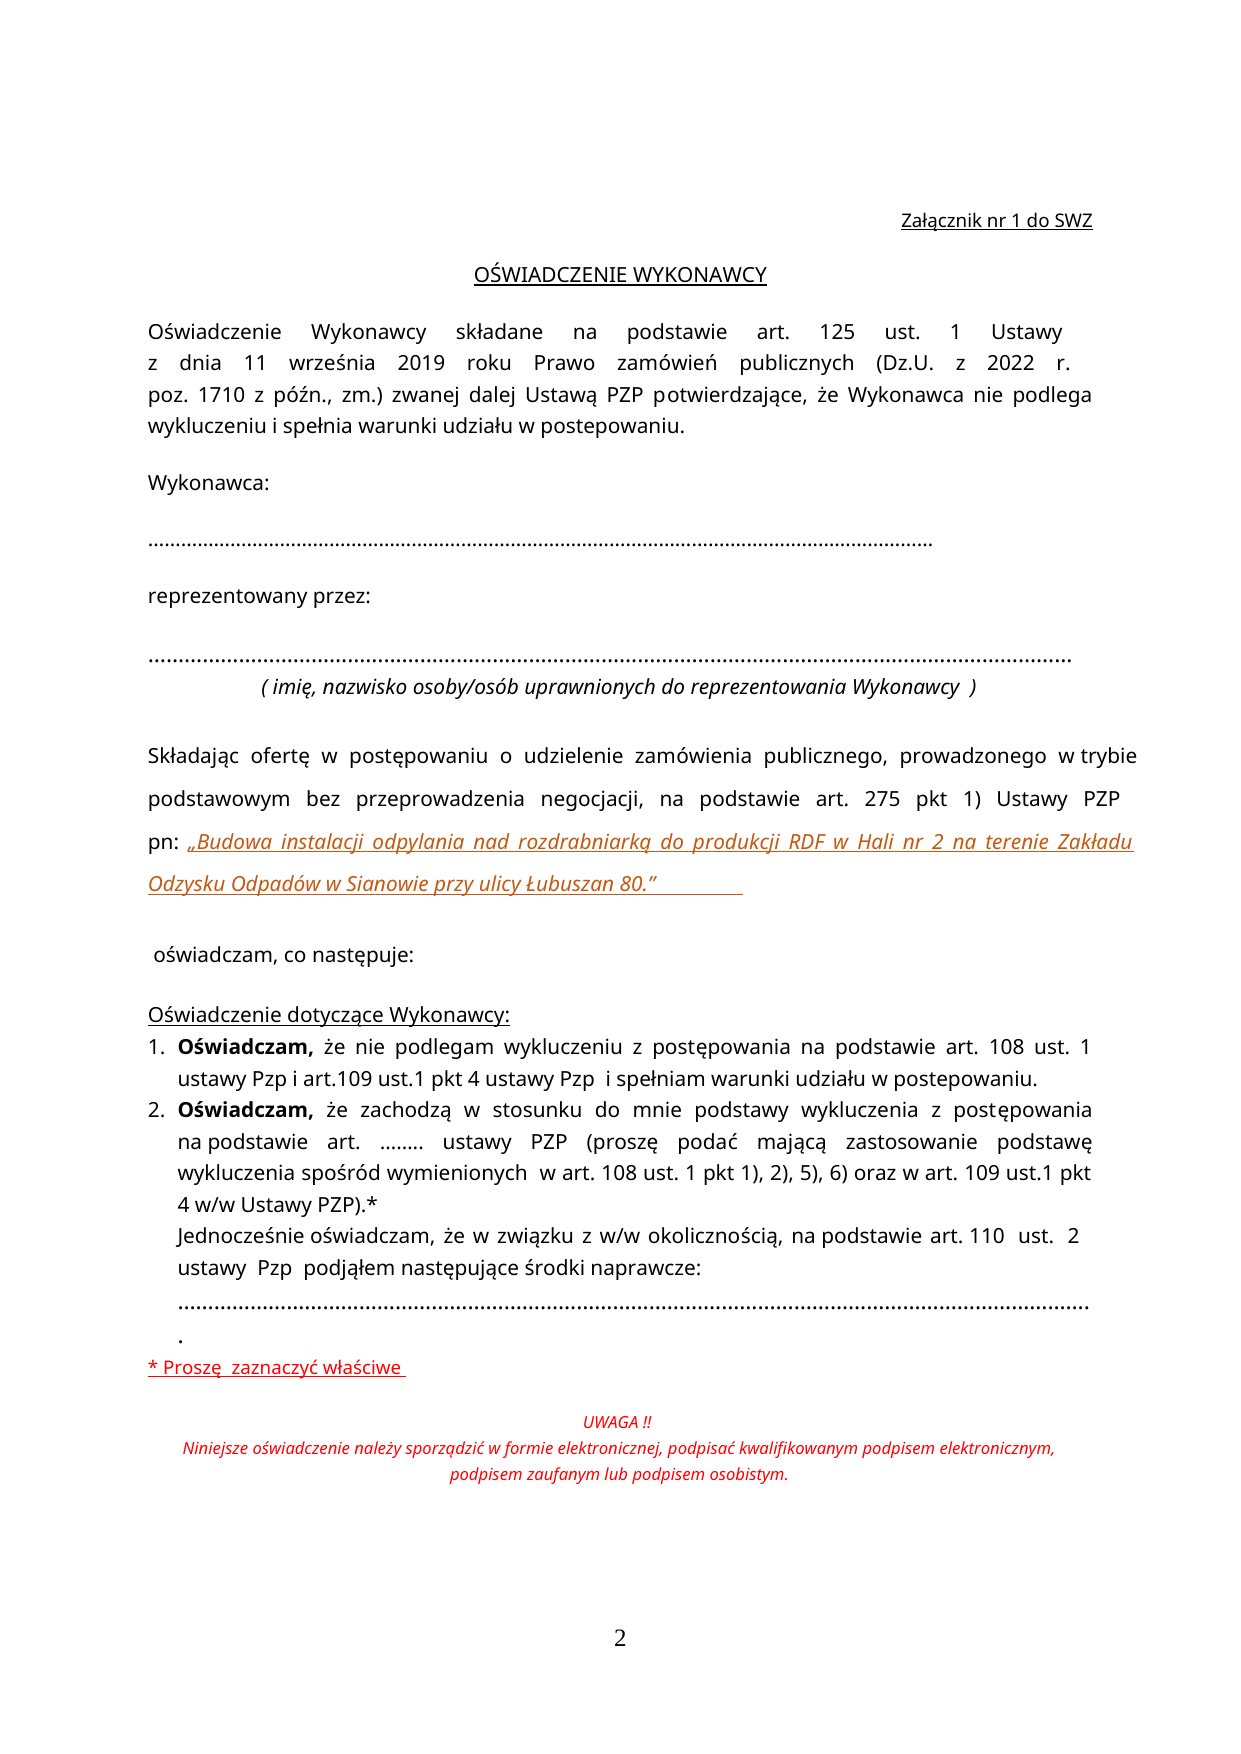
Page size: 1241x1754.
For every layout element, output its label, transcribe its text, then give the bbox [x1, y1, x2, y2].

text * Proszę zaznaczyć właściwe [148, 1354, 1093, 1379]
text ………………………………………………………………………………………………..…………………………… [148, 524, 1093, 553]
text …………………………………………………………………………………………………………………………………….. [177, 1284, 1093, 1351]
text oświadczam, co następuje: [148, 941, 1093, 969]
text Wykonawca: [148, 468, 1093, 496]
text Składając ofertę w postępowaniu o udzielenie zamówienia publicznego, prowadzonego w trybie podstawowym bez przeprowadzenia negocjacji, na podstawie art. 275 pkt 1) Ustawy PZP pn: „Budowa instalacji odpylania nad rozdrabniarką do produkcji RDF w Hali nr 2 na terenie Zakładu Odzysku Odpadów w Sianowie przy ulicy Łubuszan 80.” [148, 742, 1137, 898]
text Załącznik nr 1 do SWZ [148, 207, 1093, 232]
list Oświadczam, że nie podlegam wykluczeniu z postępowania na podstawie art. 108 ust. 1 ustawy Pzp i art.109 ust.1 pkt 4 ustawy Pzp i spełniam warunki udziału w postepowaniu. [148, 1032, 1093, 1092]
text reprezentowany przez: [148, 581, 1093, 609]
text UWAGA !! Niniejsze oświadczenie należy sporządzić w formie elektronicznej, podpisać kwalifikowanym podpisem elektronicznym, podpisem zaufanym lub podpisem osobistym. [148, 1410, 1093, 1485]
list Oświadczam, że zachodzą w stosunku do mnie podstawy wykluczenia z postępowania na podstawie art. …….. ustawy PZP (proszę podać mającą zastosowanie podstawę wykluczenia spośród wymienionych w art. 108 ust. 1 pkt 1), 2), 5), 6) oraz w art. 109 ust.1 pkt 4 w/w Ustawy PZP).* [148, 1095, 1093, 1218]
text Oświadczenie dotyczące Wykonawcy: [148, 1001, 1093, 1029]
text Jednocześnie oświadczam, że w związku z w/w okolicznością, na podstawie art. 110 ust. 2 ustawy Pzp podjąłem następujące środki naprawcze: [177, 1221, 1093, 1281]
text ……………………………………………………………………………………………………………………………………… [148, 638, 1093, 669]
text ( imię, nazwisko osoby/osób uprawnionych do reprezentowania Wykonawcy ) [148, 672, 1093, 701]
text OŚWIADCZENIE WYKONAWCY [148, 260, 1093, 289]
text Oświadczenie Wykonawcy składane na podstawie art. 125 ust. 1 Ustawy z dnia 11 września 2019 roku Prawo zamówień publicznych (Dz.U. z 2022 r. poz. 1710 z późn., zm.) zwanej dalej Ustawą PZP potwierdzające, że Wykonawca nie podlega wykluczeniu i spełnia warunki udziału w postepowaniu. [148, 317, 1093, 440]
